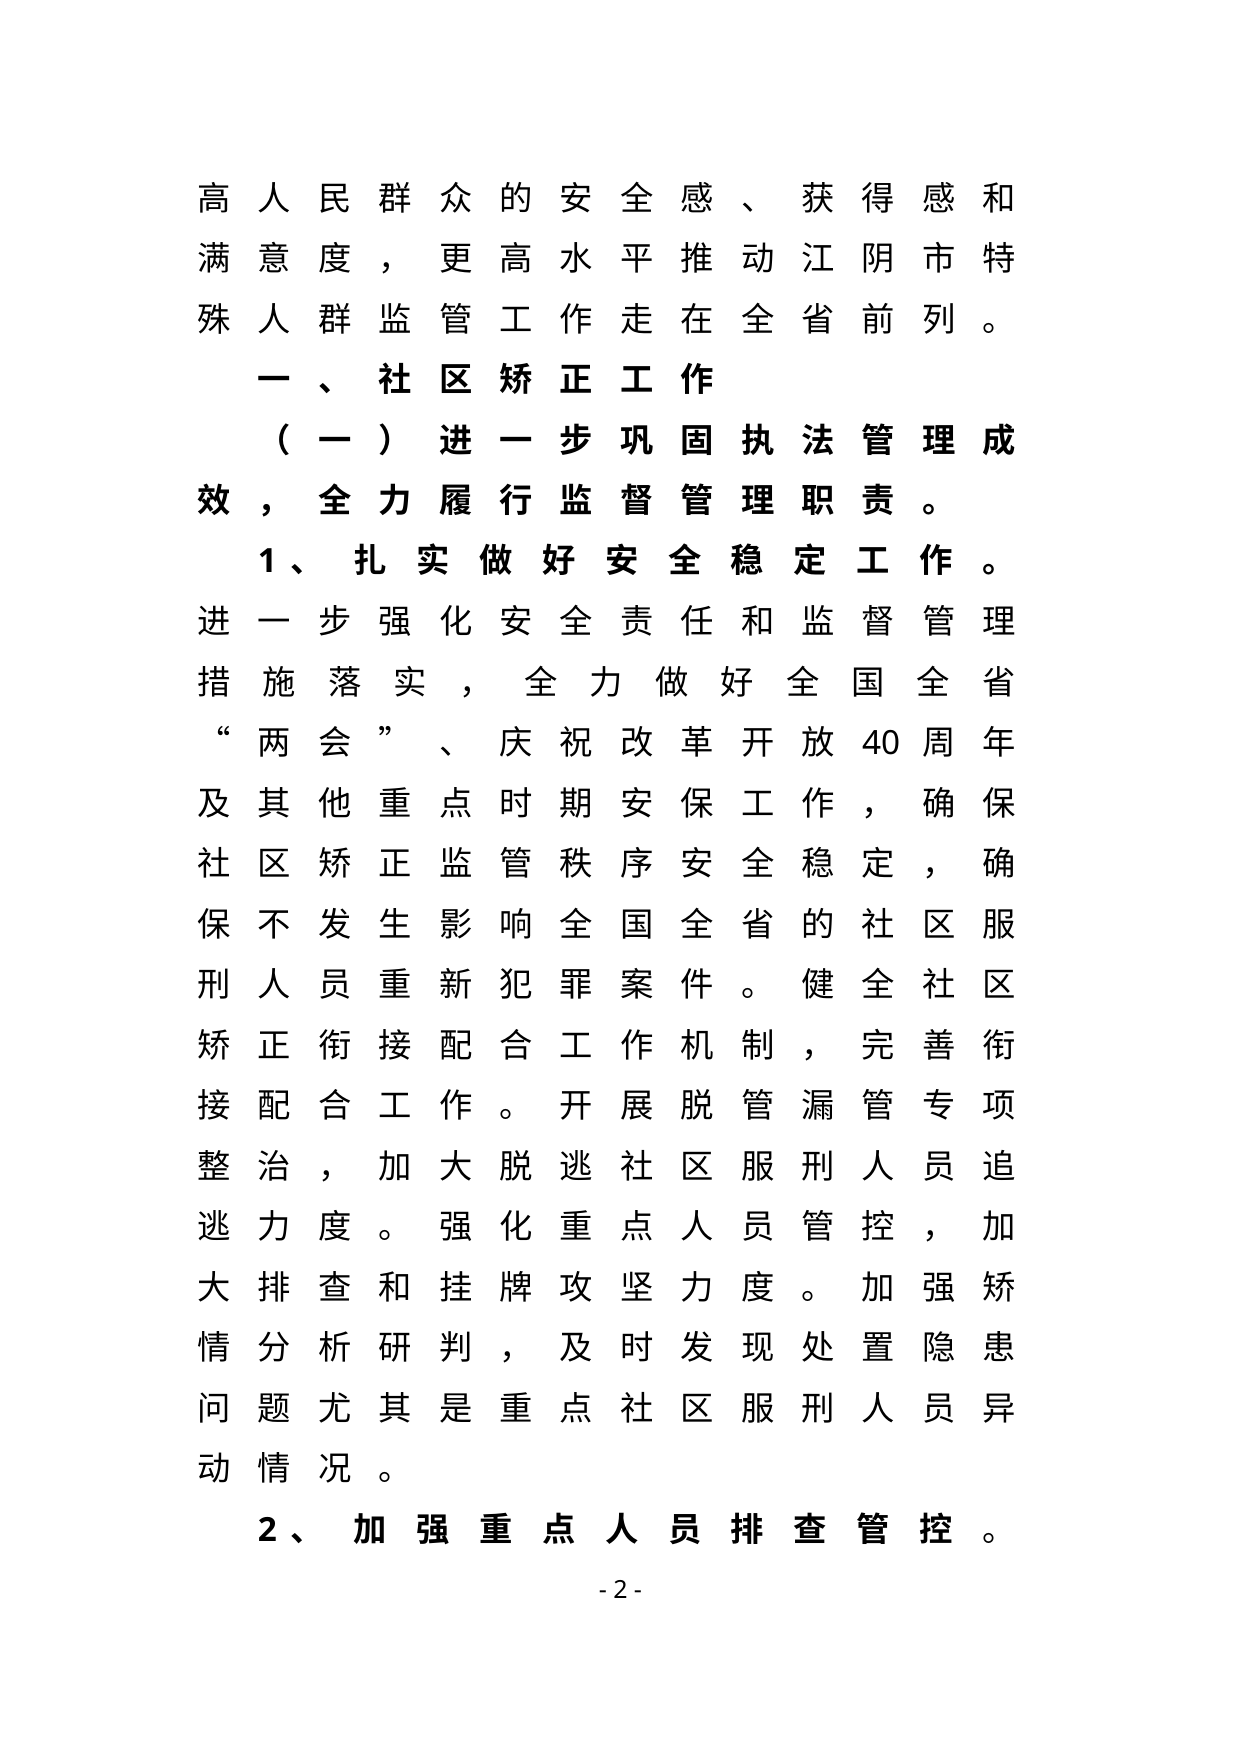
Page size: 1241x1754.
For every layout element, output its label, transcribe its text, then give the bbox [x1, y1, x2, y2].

text 1、扎实做好安全稳定工作。进一步强化安全责任和监督管理措施落实，全力做好全国全省“两会”、庆祝改革开放40周年及其他重点时期安保工作，确保社区矫正监管秩序安全稳定，确保不发生影响全国全省的社区服刑人员重新犯罪案件。健全社区矫正衔接配合工作机制，完善衔接配合工作。开展脱管漏管专项整治，加大脱逃社区服刑人员追逃力度。强化重点人员管控，加大排查和挂牌攻坚力度。加强矫情分析研判，及时发现处置隐患问题尤其是重点社区服刑人员异动情况。 [197, 528, 1043, 1497]
text 一、社区矫正工作 [197, 347, 1043, 407]
text （一）进一步巩固执法管理成效，全力履行监督管理职责。 [197, 407, 1043, 528]
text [197, 1497, 1043, 1557]
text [197, 165, 1043, 347]
